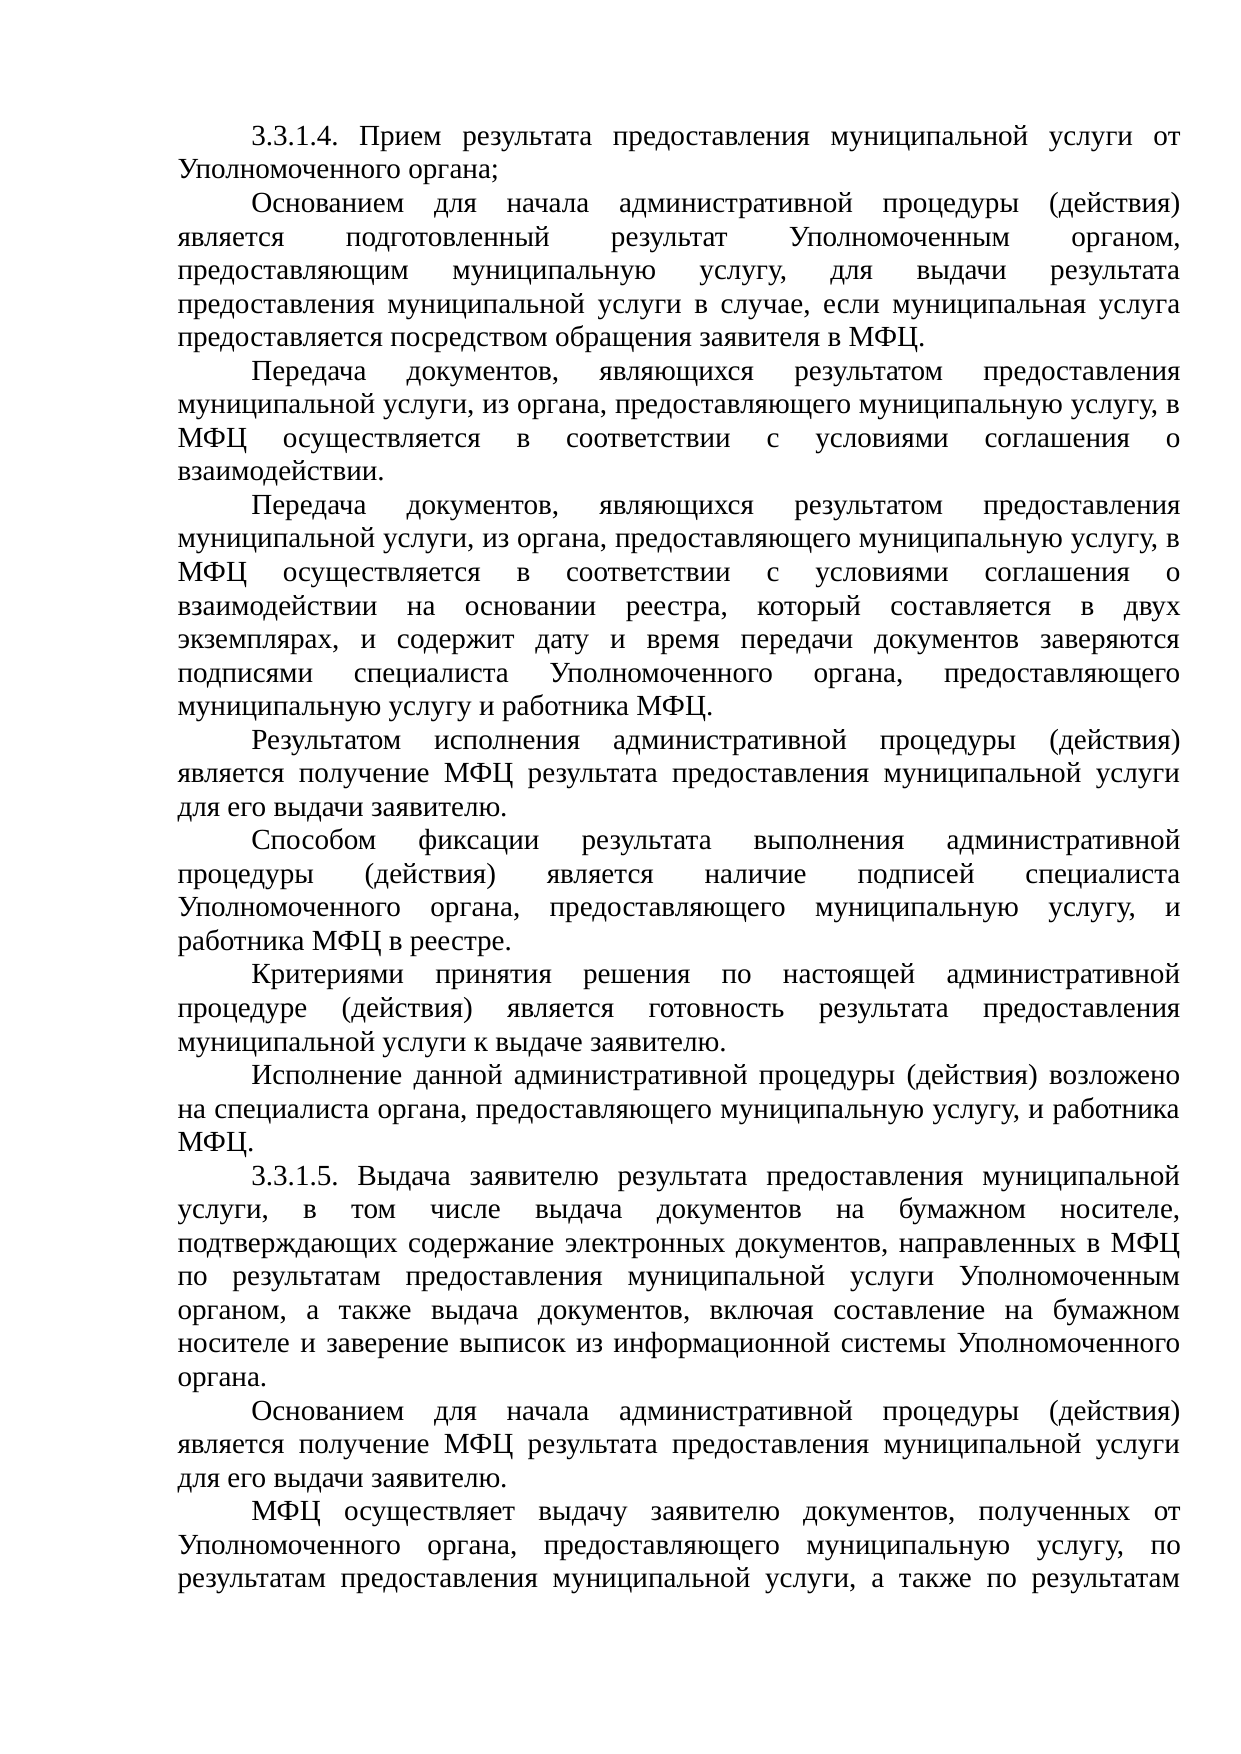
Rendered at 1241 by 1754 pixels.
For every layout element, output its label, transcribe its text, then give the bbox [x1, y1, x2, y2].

text Основанием для начала административной процедуры (действия) является подготовленный результат Уполномоченным органом, предоставляющим муниципальную услугу, для выдачи результата предоставления муниципальной услуги в случае, если муниципальная услуга предоставляется посредством обращения заявителя в МФЦ. [177, 185, 1181, 353]
text Результатом исполнения административной процедуры (действия) является получение МФЦ результата предоставления муниципальной услуги для его выдачи заявителю. [177, 722, 1181, 822]
text Передача документов, являющихся результатом предоставления муниципальной услуги, из органа, предоставляющего муниципальную услугу, в МФЦ осуществляется в соответствии с условиями соглашения о взаимодействии. [177, 353, 1181, 487]
text 3.3.1.4. Прием результата предоставления муниципальной услуги от Уполномоченного органа; [177, 118, 1181, 185]
text 3.3.1.5. Выдача заявителю результата предоставления муниципальной услуги, в том числе выдача документов на бумажном носителе, подтверждающих содержание электронных документов, направленных в МФЦ по результатам предоставления муниципальной услуги Уполномоченным органом, а также выдача документов, включая составление на бумажном носителе и заверение выписок из информационной системы Уполномоченного органа. [177, 1158, 1181, 1393]
text Критериями принятия решения по настоящей административной процедуре (действия) является готовность результата предоставления муниципальной услуги к выдаче заявителю. [177, 957, 1181, 1057]
text Передача документов, являющихся результатом предоставления муниципальной услуги, из органа, предоставляющего муниципальную услугу, в МФЦ осуществляется в соответствии с условиями соглашения о взаимодействии на основании реестра, который составляется в двух экземплярах, и содержит дату и время передачи документов заверяются подписями специалиста Уполномоченного органа, предоставляющего муниципальную услугу и работника МФЦ. [177, 487, 1181, 722]
text Основанием для начала административной процедуры (действия) является получение МФЦ результата предоставления муниципальной услуги для его выдачи заявителю. [177, 1393, 1181, 1493]
text Исполнение данной административной процедуры (действия) возложено на специалиста органа, предоставляющего муниципальную услугу, и работника МФЦ. [177, 1057, 1181, 1158]
text Способом фиксации результата выполнения административной процедуры (действия) является наличие подписей специалиста Уполномоченного органа, предоставляющего муниципальную услугу, и работника МФЦ в реестре. [177, 822, 1181, 957]
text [177, 1493, 1181, 1594]
